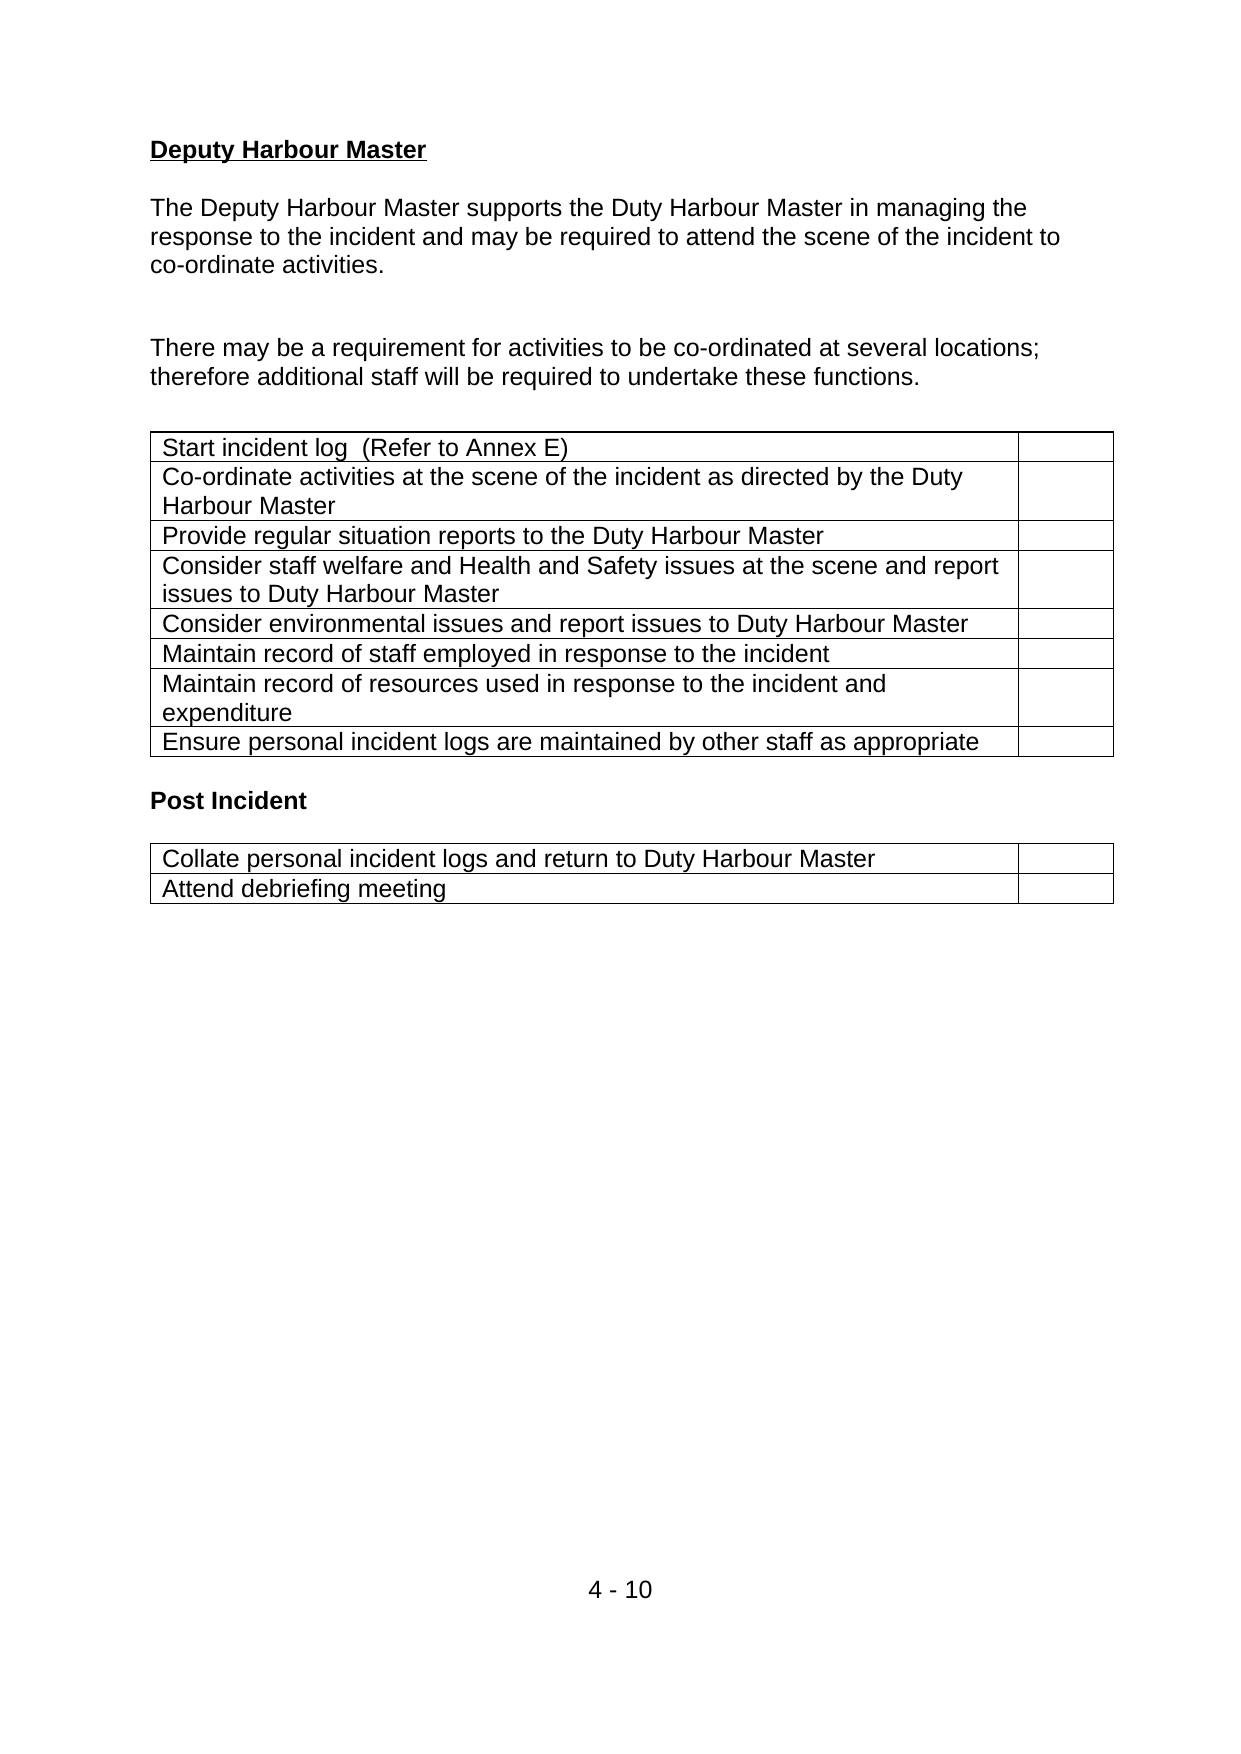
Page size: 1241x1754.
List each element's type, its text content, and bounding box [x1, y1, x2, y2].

table_cell Attend debriefing meeting [151, 874, 1018, 903]
table_cell [1019, 669, 1113, 726]
table_cell [1019, 462, 1113, 520]
table_header Collate personal incident logs and return to Duty Harbour Master [151, 844, 1018, 873]
table_cell Consider staff welfare and Health and Safety issues at the scene and report issues to Duty Harbour Master [151, 551, 1018, 608]
table_cell [1019, 727, 1113, 756]
table_cell Co-ordinate activities at the scene of the incident as directed by the Duty Harbour Master [151, 462, 1018, 520]
text Post Incident [150, 786, 1090, 814]
subtitle Deputy Harbour Master [150, 135, 1090, 164]
table_cell [1019, 609, 1113, 638]
table_cell [1019, 639, 1113, 668]
text There may be a requirement for activities to be co-ordinated at several locations; therefore additional staff will be required to undertake these functions. [150, 333, 1090, 390]
table_header Start incident log (Refer to Annex E) [151, 433, 1018, 461]
table_header [1019, 844, 1113, 873]
table_cell [1019, 521, 1113, 549]
table_cell Provide regular situation reports to the Duty Harbour Master [151, 521, 1018, 549]
table_cell Maintain record of resources used in response to the incident and expenditure [151, 669, 1018, 726]
table_cell Ensure personal incident logs are maintained by other staff as appropriate [151, 727, 1018, 756]
table_cell [1019, 551, 1113, 608]
table_cell Maintain record of staff employed in response to the incident [151, 639, 1018, 668]
table_header [1019, 433, 1113, 461]
table_cell [1019, 874, 1113, 903]
table_cell Consider environmental issues and report issues to Duty Harbour Master [151, 609, 1018, 638]
text The Deputy Harbour Master supports the Duty Harbour Master in managing the response to the incident and may be required to attend the scene of the incident to co-ordinate activities. [150, 193, 1090, 279]
